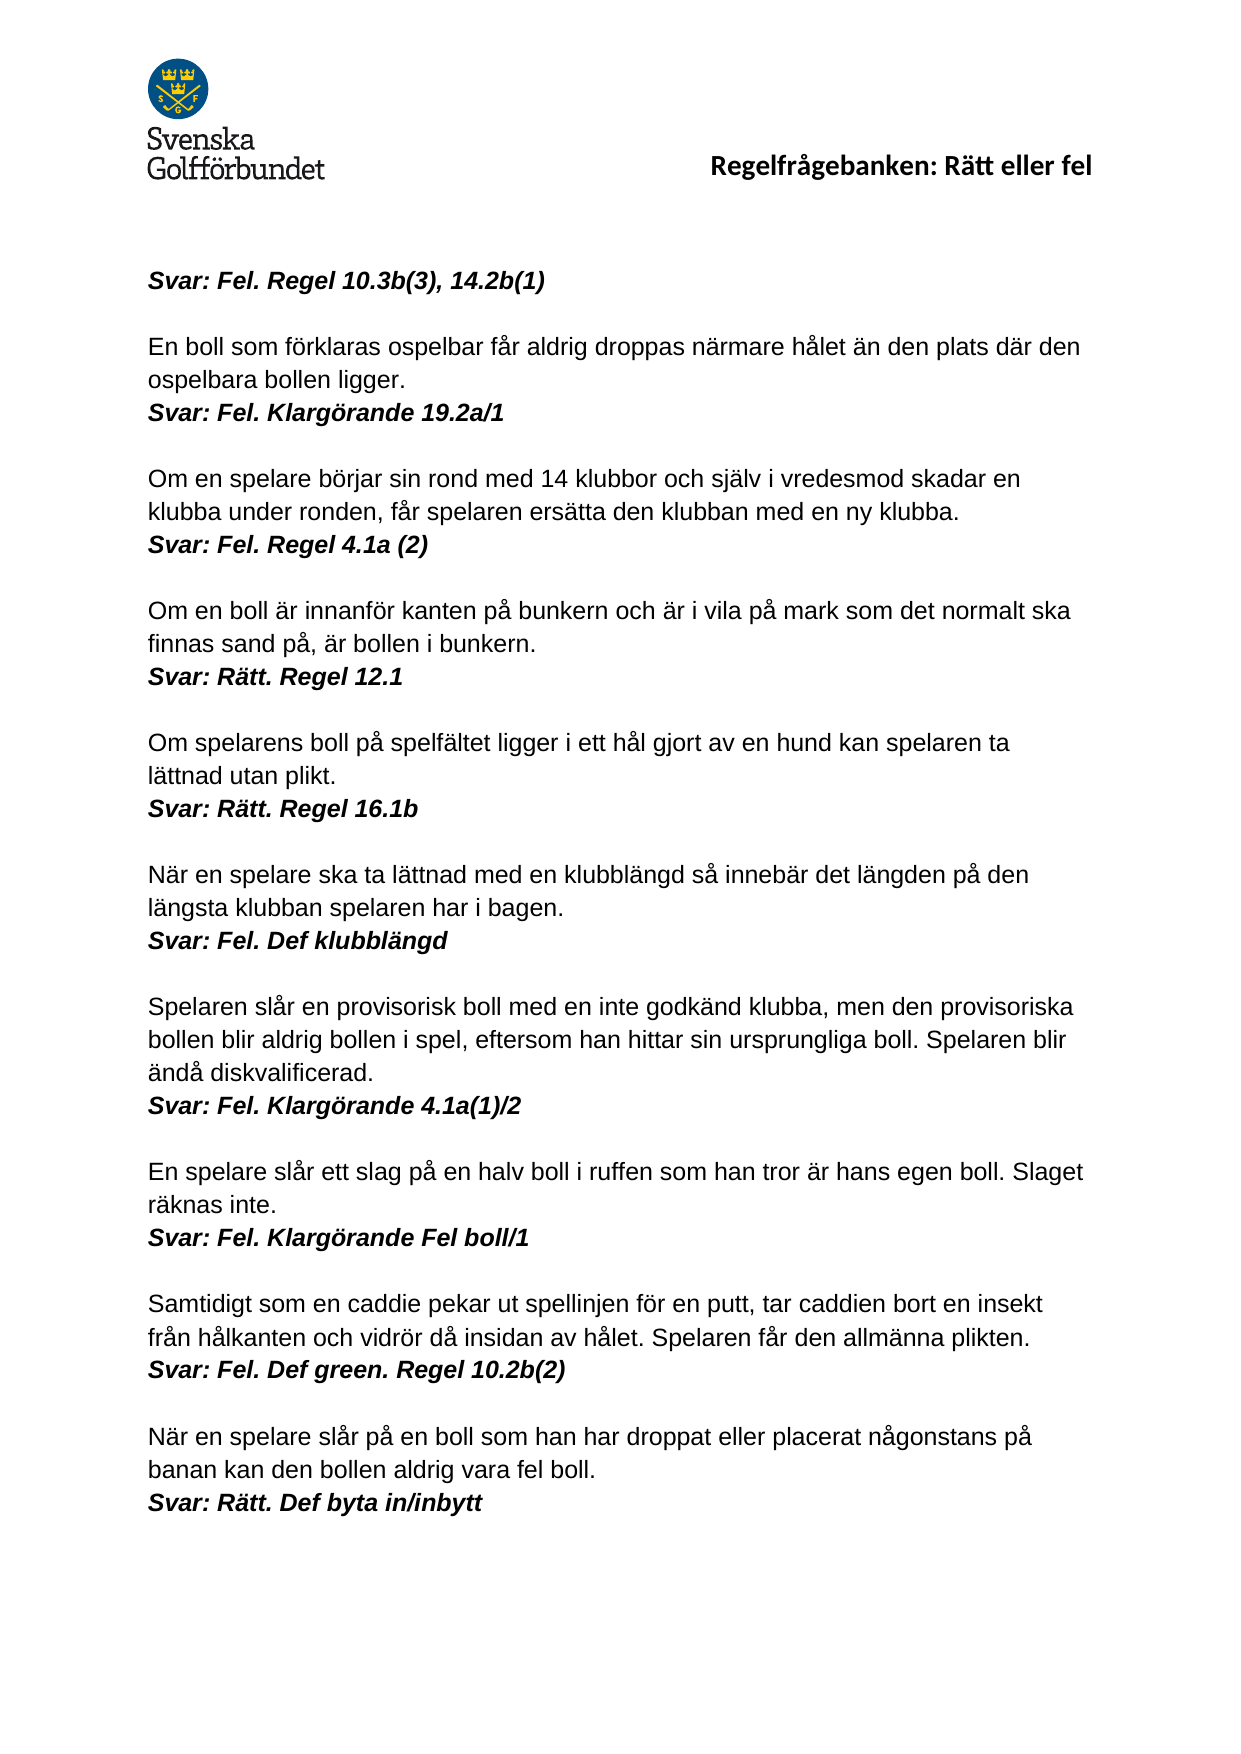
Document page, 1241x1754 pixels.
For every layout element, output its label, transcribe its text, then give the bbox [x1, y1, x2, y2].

text Om en boll är innanför kanten på bunkern och är i vila på mark som det normalt ska finnas sand på, är bollen i bunkern. [148, 596, 1093, 658]
text Svar: Fel. Regel 10.3b(3), 14.2b(1) [148, 266, 1093, 294]
text Svar: Fel. Def klubblängd [148, 926, 1093, 955]
text När en spelare slår på en boll som han har droppat eller placerat någonstans på banan kan den bollen aldrig vara fel boll. [148, 1422, 1093, 1483]
text När en spelare ska ta lättnad med en klubblängd så innebär det längden på den längsta klubban spelaren har i bagen. [148, 860, 1093, 922]
text Spelaren slår en provisorisk boll med en inte godkänd klubba, men den provisoriska bollen blir aldrig bollen i spel, eftersom han hittar sin ursprungliga boll. Spelaren blir ändå diskvalificerad. [148, 992, 1093, 1087]
text Svar: Rätt. Regel 16.1b [148, 794, 1093, 823]
text Svar: Fel. Regel 4.1a (2) [148, 530, 1093, 559]
text Svar: Fel. Klargörande 19.2a/1 [148, 398, 1093, 427]
text Svar: Rätt. Def byta in/inbytt [148, 1488, 1093, 1516]
text Svar: Fel. Klargörande Fel boll/1 [148, 1223, 1093, 1252]
text Om en spelare börjar sin rond med 14 klubbor och själv i vredesmod skadar en klubba under ronden, får spelaren ersätta den klubban med en ny klubba. [148, 464, 1093, 526]
text En spelare slår ett slag på en halv boll i ruffen som han tror är hans egen boll. Slaget räknas inte. [148, 1157, 1093, 1219]
text Om spelarens boll på spelfältet ligger i ett hål gjort av en hund kan spelaren ta lättnad utan plikt. [148, 728, 1093, 790]
text Samtidigt som en caddie pekar ut spellinjen för en putt, tar caddien bort en insekt från hålkanten och vidrör då insidan av hålet. Spelaren får den allmänna plikten. [148, 1289, 1093, 1351]
text Svar: Fel. Klargörande 4.1a(1)/2 [148, 1091, 1093, 1120]
text Svar: Fel. Def green. Regel 10.2b(2) [148, 1356, 1093, 1384]
text En boll som förklaras ospelbar får aldrig droppas närmare hålet än den plats där den ospelbara bollen ligger. [148, 332, 1093, 394]
text Svar: Rätt. Regel 12.1 [148, 662, 1093, 691]
